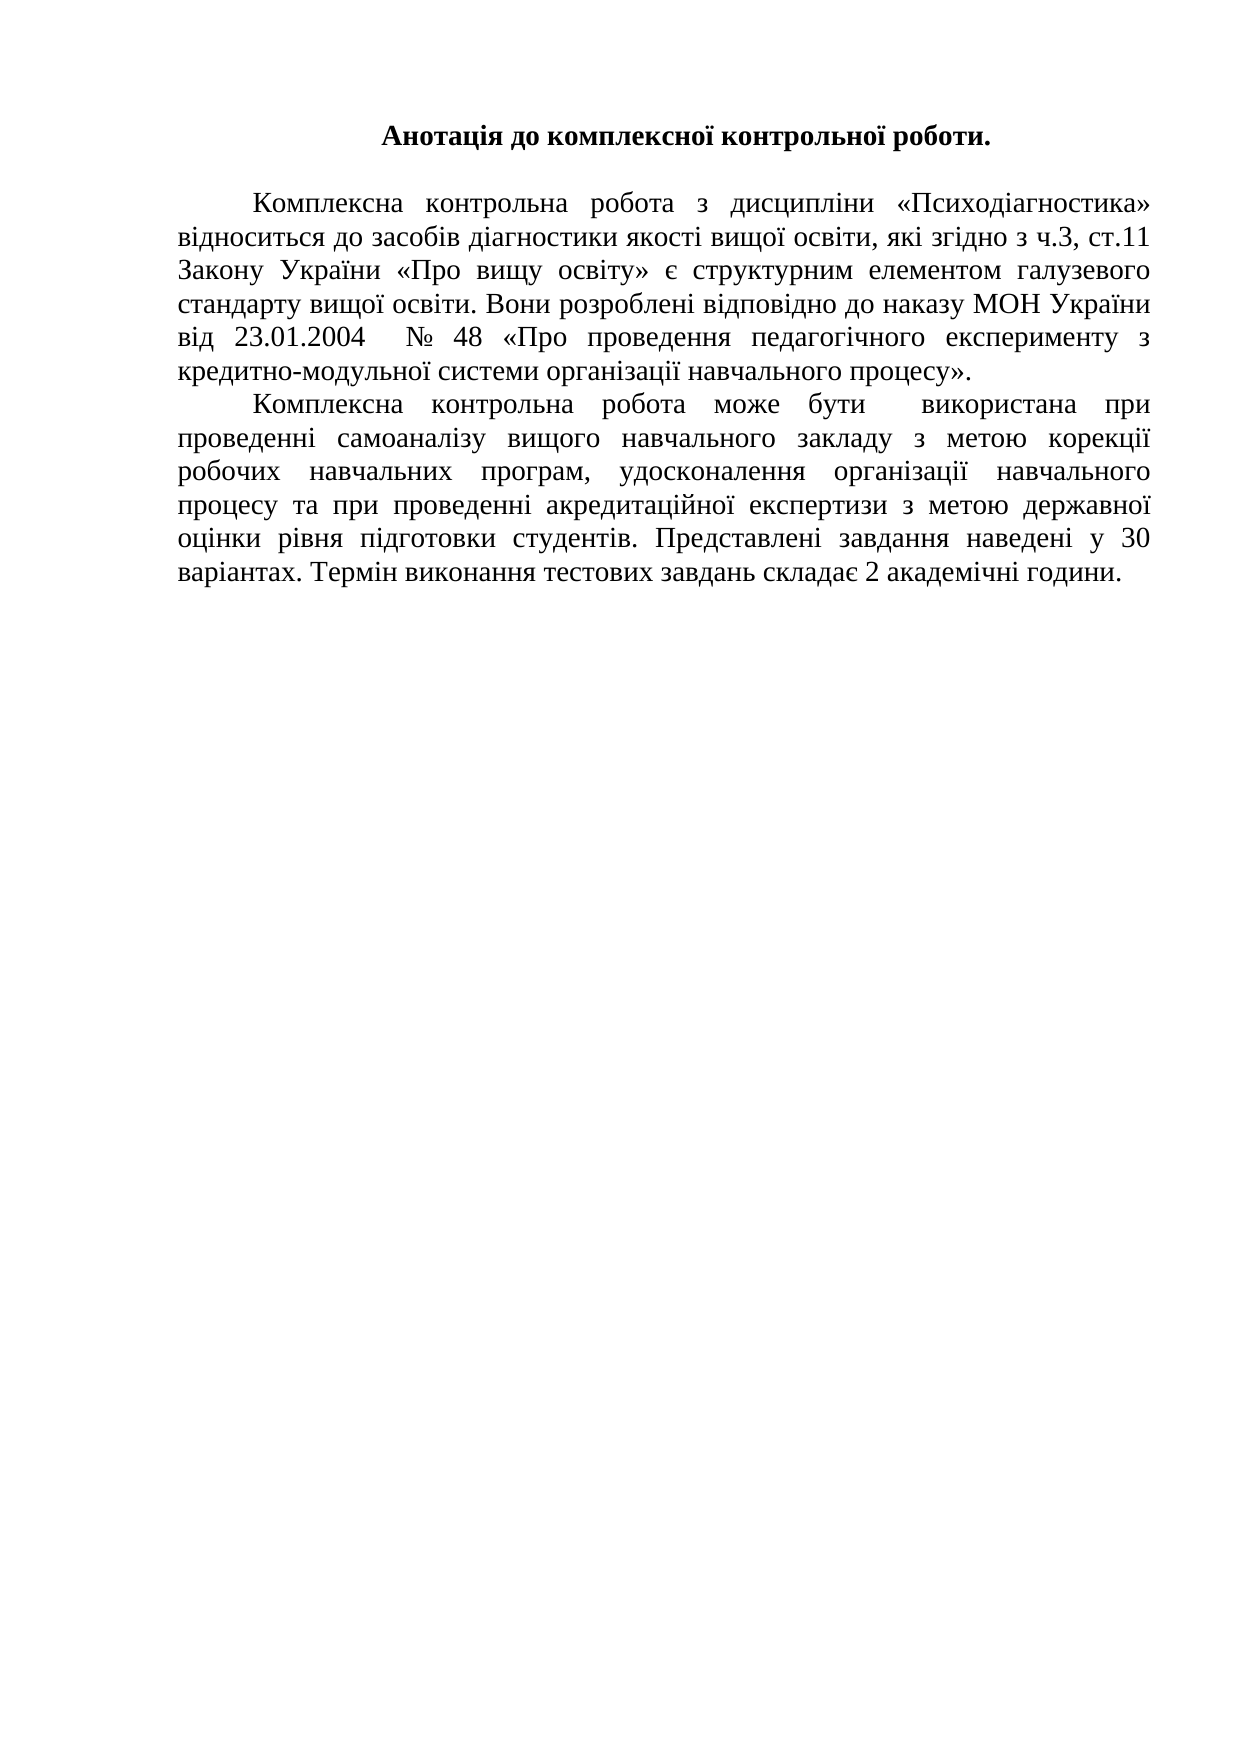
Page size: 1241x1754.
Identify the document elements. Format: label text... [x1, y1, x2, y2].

text Комплексна контрольна робота з дисципліни «Психодіагностика» відноситься до засобів діагностики якості вищої освіти, які згідно з ч.3, ст.11 Закону України «Про вищу освіту» є структурним елементом галузевого стандарту вищої освіти. Вони розроблені відповідно до наказу МОН України від 23.01.2004 № 48 «Про проведення педагогічного експерименту з кредитно-модульної системи організації навчального процесу». [177, 185, 1152, 386]
text Комплексна контрольна робота може бути використана при проведенні самоаналізу вищого навчального закладу з метою корекції робочих навчальних програм, удосконалення організації навчального процесу та при проведенні акредитаційної експертизи з метою державної оцінки рівня підготовки студентів. Представлені завдання наведені у 30 варіантах. Термін виконання тестових завдань складає 2 академічні години. [177, 386, 1152, 588]
text Анотація до комплексної контрольної роботи. [222, 118, 1107, 152]
